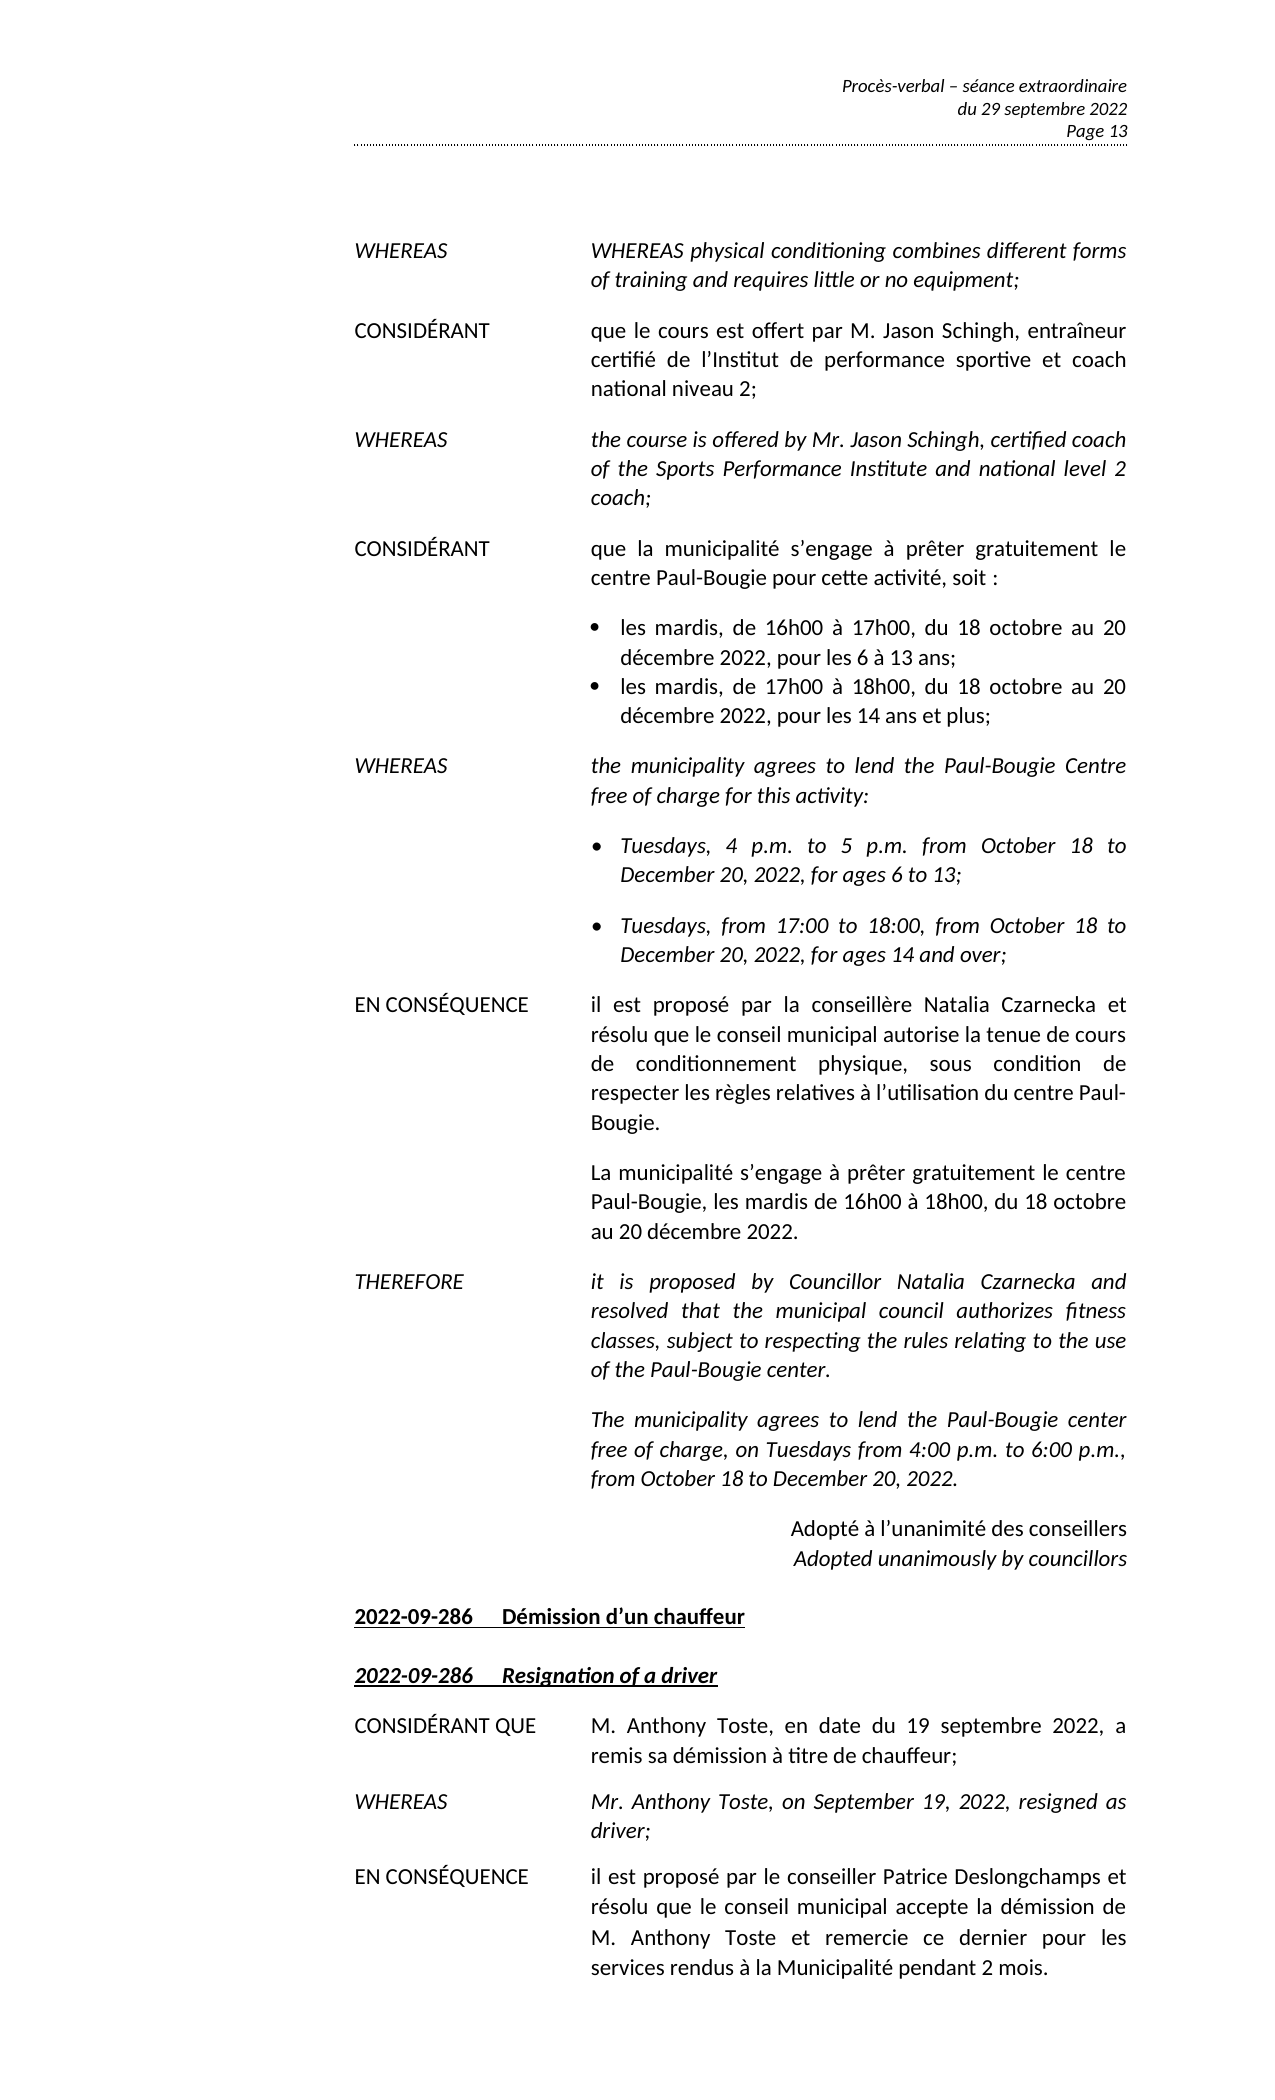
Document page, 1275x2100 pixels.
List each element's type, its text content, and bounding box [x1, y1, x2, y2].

text WHEREAS Mr. Anthony Toste, on September 19, 2022, resigned as driver; [354, 1787, 1127, 1844]
text CONSIDÉRANT que la municipalité s’engage à prêter gratuitement le centre Paul-Bougie pour cette activité, soit : [354, 534, 1127, 591]
text 2022-09-286 Resignation of a driver [354, 1661, 1127, 1689]
text THEREFORE it is proposed by Councillor Natalia Czarnecka and resolved that the municipal council authorizes fitness classes, subject to respecting the rules relating to the use of the Paul-Bougie center. [354, 1267, 1127, 1383]
text CONSIDÉRANT que le cours est offert par M. Jason Schingh, entraîneur certifié de l’Institut de performance sportive et coach national niveau 2; [354, 316, 1127, 403]
text WHEREAS the municipality agrees to lend the Paul-Bougie Centre free of charge for this activity: [354, 752, 1127, 809]
text EN CONSÉQUENCE il est proposé par le conseiller Patrice Deslongchamps et résolu que le conseil municipal accepte la démission de M. Anthony Toste et remercie ce dernier pour les services rendus à la Municipalité pendant 2 mois. [354, 1862, 1127, 1981]
text Adopted unanimously by councillors [354, 1544, 1127, 1572]
text 2022-09-286 Démission d’un chauffeur [354, 1602, 1127, 1631]
text CONSIDÉRANT QUE M. Anthony Toste, en date du 19 septembre 2022, a remis sa démission à titre de chauffeur; [354, 1711, 1127, 1769]
text • Tuesdays, from 17:00 to 18:00, from October 18 to December 20, 2022, for ages 14 and over; [591, 911, 1127, 968]
text • Tuesdays, 4 p.m. to 5 p.m. from October 18 to December 20, 2022, for ages 6 to 13; [591, 831, 1127, 889]
text Adopté à l’unanimité des conseillers [354, 1514, 1127, 1542]
list les mardis, de 16h00 à 17h00, du 18 octobre au 20 décembre 2022, pour les 6 à 13 ans; [591, 613, 1127, 671]
text The municipality agrees to lend the Paul-Bougie center free of charge, on Tuesdays from 4:00 p.m. to 6:00 p.m., from October 18 to December 20, 2022. [354, 1405, 1127, 1492]
text WHEREAS WHEREAS physical conditioning combines different forms of training and requires little or no equipment; [354, 236, 1127, 294]
text EN CONSÉQUENCE il est proposé par la conseillère Natalia Czarnecka et résolu que le conseil municipal autorise la tenue de cours de conditionnement physique, sous condition de respecter les règles relatives à l’utilisation du centre Paul-Bougie. [354, 990, 1127, 1136]
list les mardis, de 17h00 à 18h00, du 18 octobre au 20 décembre 2022, pour les 14 ans et plus; [591, 672, 1127, 729]
text La municipalité s’engage à prêter gratuitement le centre Paul-Bougie, les mardis de 16h00 à 18h00, du 18 octobre au 20 décembre 2022. [591, 1158, 1127, 1245]
text WHEREAS the course is offered by Mr. Jason Schingh, certified coach of the Sports Performance Institute and national level 2 coach; [354, 425, 1127, 512]
